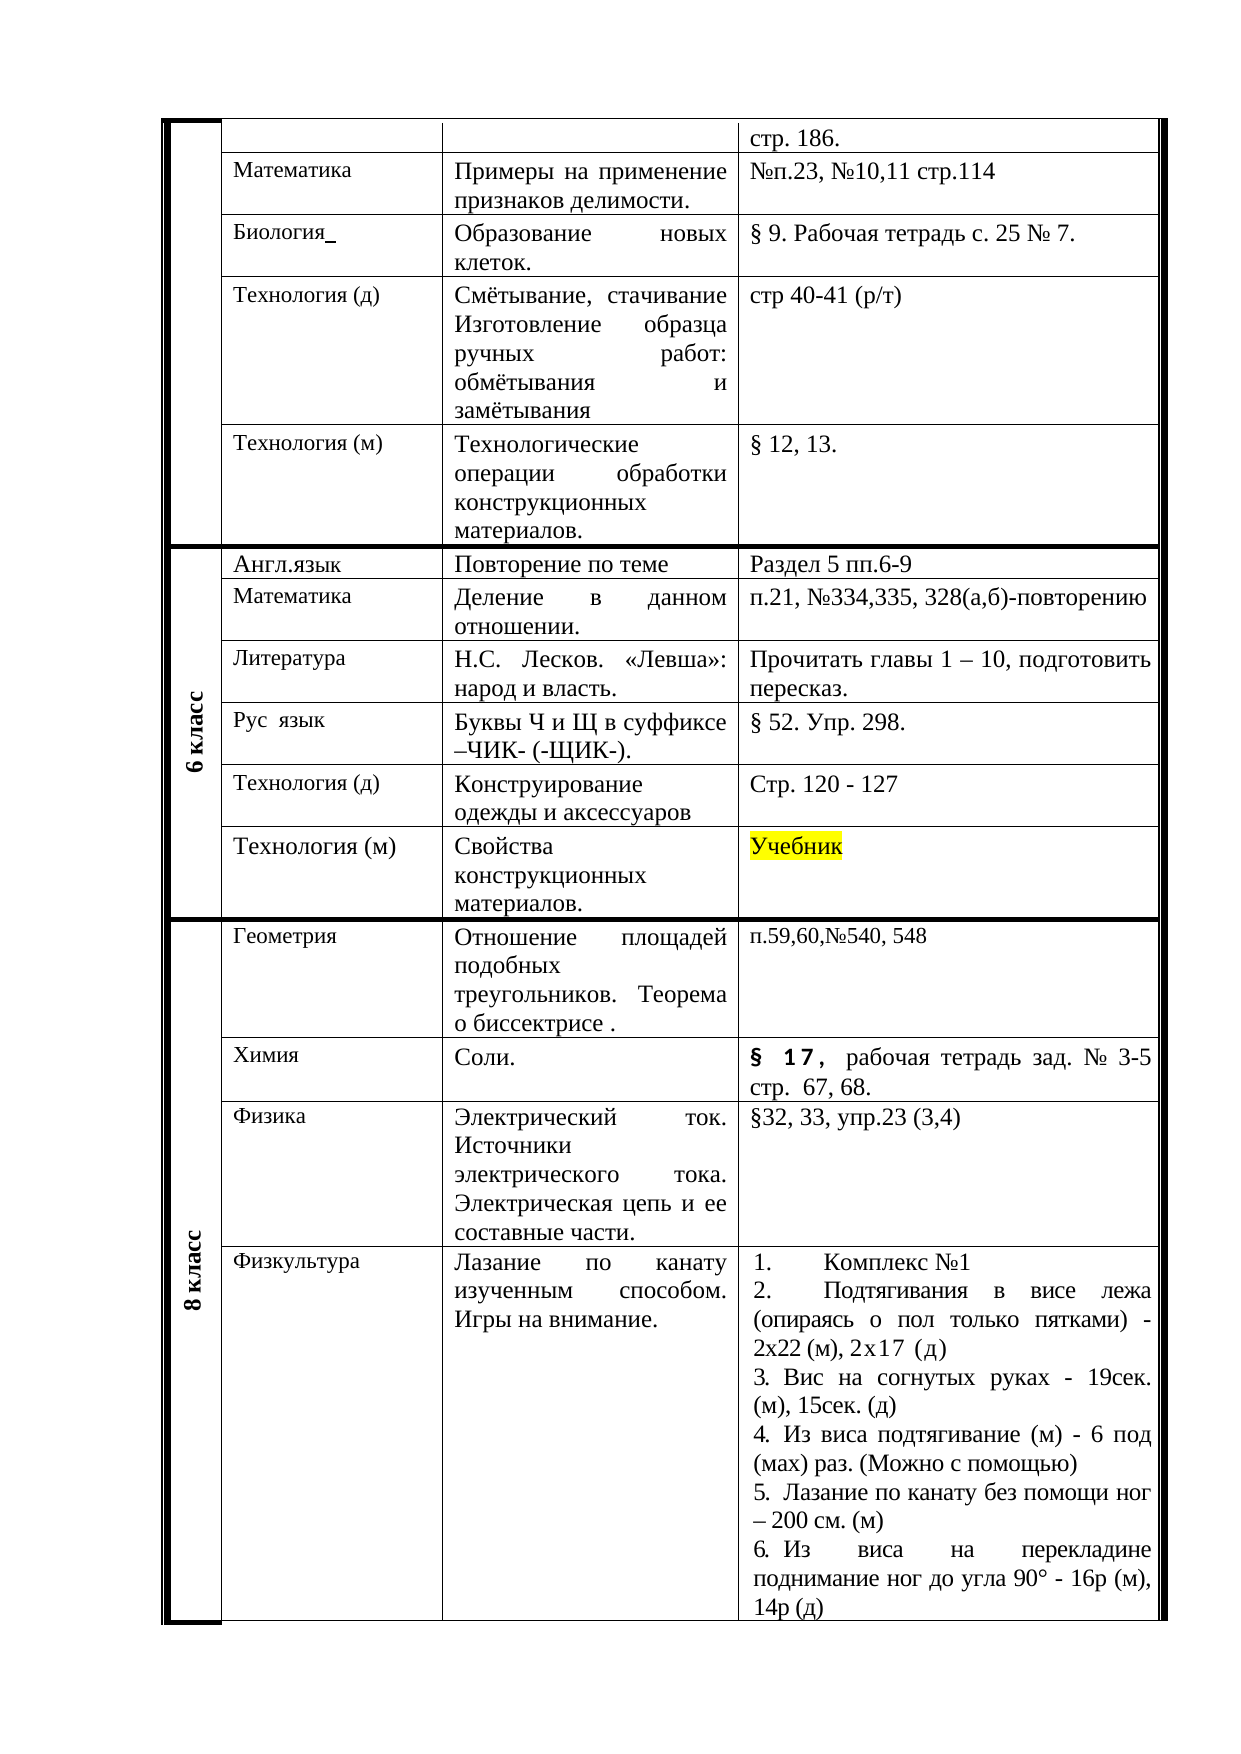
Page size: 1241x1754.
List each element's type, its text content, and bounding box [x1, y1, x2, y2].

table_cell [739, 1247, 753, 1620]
table_cell Химия [222, 1038, 442, 1101]
table_cell Раздел 5 пп.6-9 [739, 549, 1158, 577]
table_cell Физика [222, 1102, 442, 1246]
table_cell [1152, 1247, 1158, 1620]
table_cell Литература [222, 119, 443, 152]
table_cell Примеры на применение признаков делимости. [443, 153, 738, 214]
table_cell Литература [222, 641, 442, 702]
table_cell Свойства конструкционных материалов. [443, 827, 738, 917]
table_cell Технология (м) [222, 827, 442, 917]
table_cell 6 класс [171, 549, 221, 917]
table_cell Отношение площадей подобных треугольников. Теорема о биссектрисе . [443, 922, 738, 1037]
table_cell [443, 1247, 738, 1620]
table_cell Рус язык [222, 703, 442, 764]
table_cell Геометрия [222, 922, 442, 1037]
table_cell Англ.язык [222, 549, 442, 577]
table_cell Технологические операции обработки конструкционных материалов. [443, 425, 738, 544]
table_cell Прочитать главы 1 – 10, подготовить пересказ. [739, 641, 1158, 702]
table_cell Математика [222, 153, 442, 214]
table_cell Учебник [739, 827, 1158, 917]
table_cell Соли. [443, 1038, 738, 1101]
table_cell Биология [222, 215, 442, 276]
table_cell § 52. Упр. 298. [739, 703, 1158, 764]
table_cell стр 40-41 (р/т) [739, 277, 1158, 424]
table_cell 8 класс [171, 922, 221, 1620]
table_cell Технология (д) [222, 277, 442, 424]
table_cell Математика [222, 579, 442, 640]
table_cell Электрический ток. Источники электрического тока. Электрическая цепь и ее составные части. [443, 1102, 738, 1246]
table_cell Буквы Ч и Щ в суффиксе –ЧИК- (-ЩИК-). [443, 703, 738, 764]
table_cell § 12, 13. [739, 425, 1158, 544]
table_cell § 17, рабочая тетрадь зад. № 3-5 стр. 67, 68. [739, 1038, 1158, 1101]
table_cell Конструирование одежды и аксессуаров [443, 765, 738, 826]
table_cell Технология (д) [222, 765, 442, 826]
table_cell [443, 119, 738, 152]
table_cell § 9. Рабочая тетрадь с. 25 № 7. [739, 215, 1158, 276]
table_cell Деление в данном отношении. [443, 579, 738, 640]
table_cell §32, 33, упр.23 (3,4) [739, 1102, 1158, 1246]
table_cell Стр. 120 - 127 [739, 765, 1158, 826]
table_cell №п.23, №10,11 стр.114 [739, 153, 1158, 214]
table_cell Смётывание, стачивание Изготовление образца ручных работ: обмётывания и замётывания [443, 277, 738, 424]
table_cell Физкультура [222, 1247, 442, 1620]
table_cell Технология (м) [222, 425, 442, 544]
table_cell Н.С. Лесков. «Левша»: народ и власть. [443, 641, 738, 702]
table_cell п.21, №334,335, 328(а,б)-повторению [739, 579, 1158, 640]
table_cell Повторение по теме [443, 549, 738, 577]
table_cell п.59,60,№540, 548 [739, 922, 1158, 1037]
table_cell Образование новых клеток. [443, 215, 738, 276]
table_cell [738, 119, 1158, 152]
